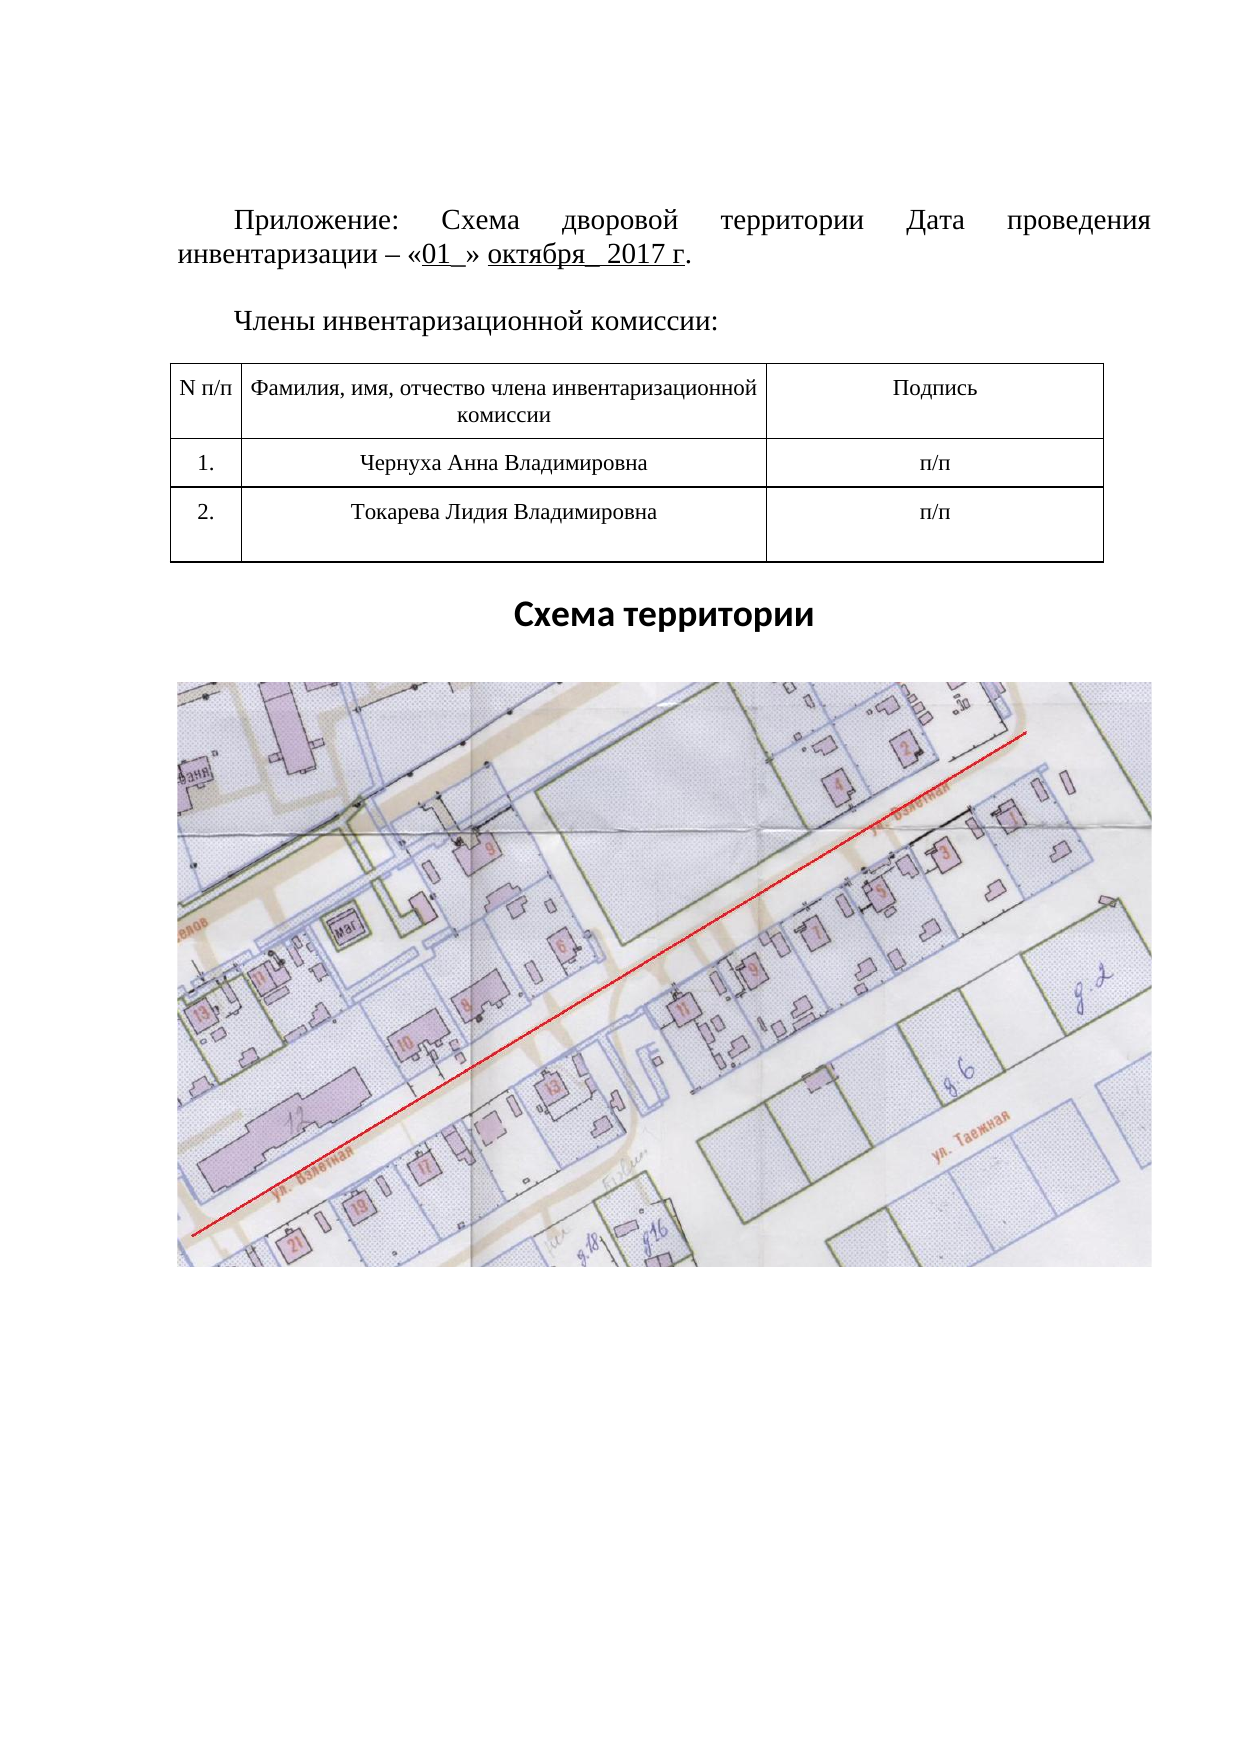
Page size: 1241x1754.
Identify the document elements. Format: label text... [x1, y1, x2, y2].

text Приложение: Схема дворовой территории Дата проведения инвентаризации – «01_» октября_ 2017 г. [177, 202, 1152, 269]
table_cell Чернуха Анна Владимировна [242, 439, 766, 486]
table_cell Токарева Лидия Владимировна [242, 488, 766, 561]
table_cell 2. [171, 488, 241, 561]
picture [177, 682, 1152, 1267]
table_header Подпись [767, 364, 1103, 438]
table_cell п/п [767, 488, 1103, 561]
table_cell п/п [767, 439, 1103, 486]
table_header N п/п [171, 364, 241, 438]
text Схема территории [177, 590, 1152, 636]
text Члены инвентаризационной комиссии: [177, 303, 1152, 336]
table_cell 1. [171, 439, 241, 486]
table_header Фамилия, имя, отчество члена инвентаризационной комиссии [242, 364, 766, 438]
